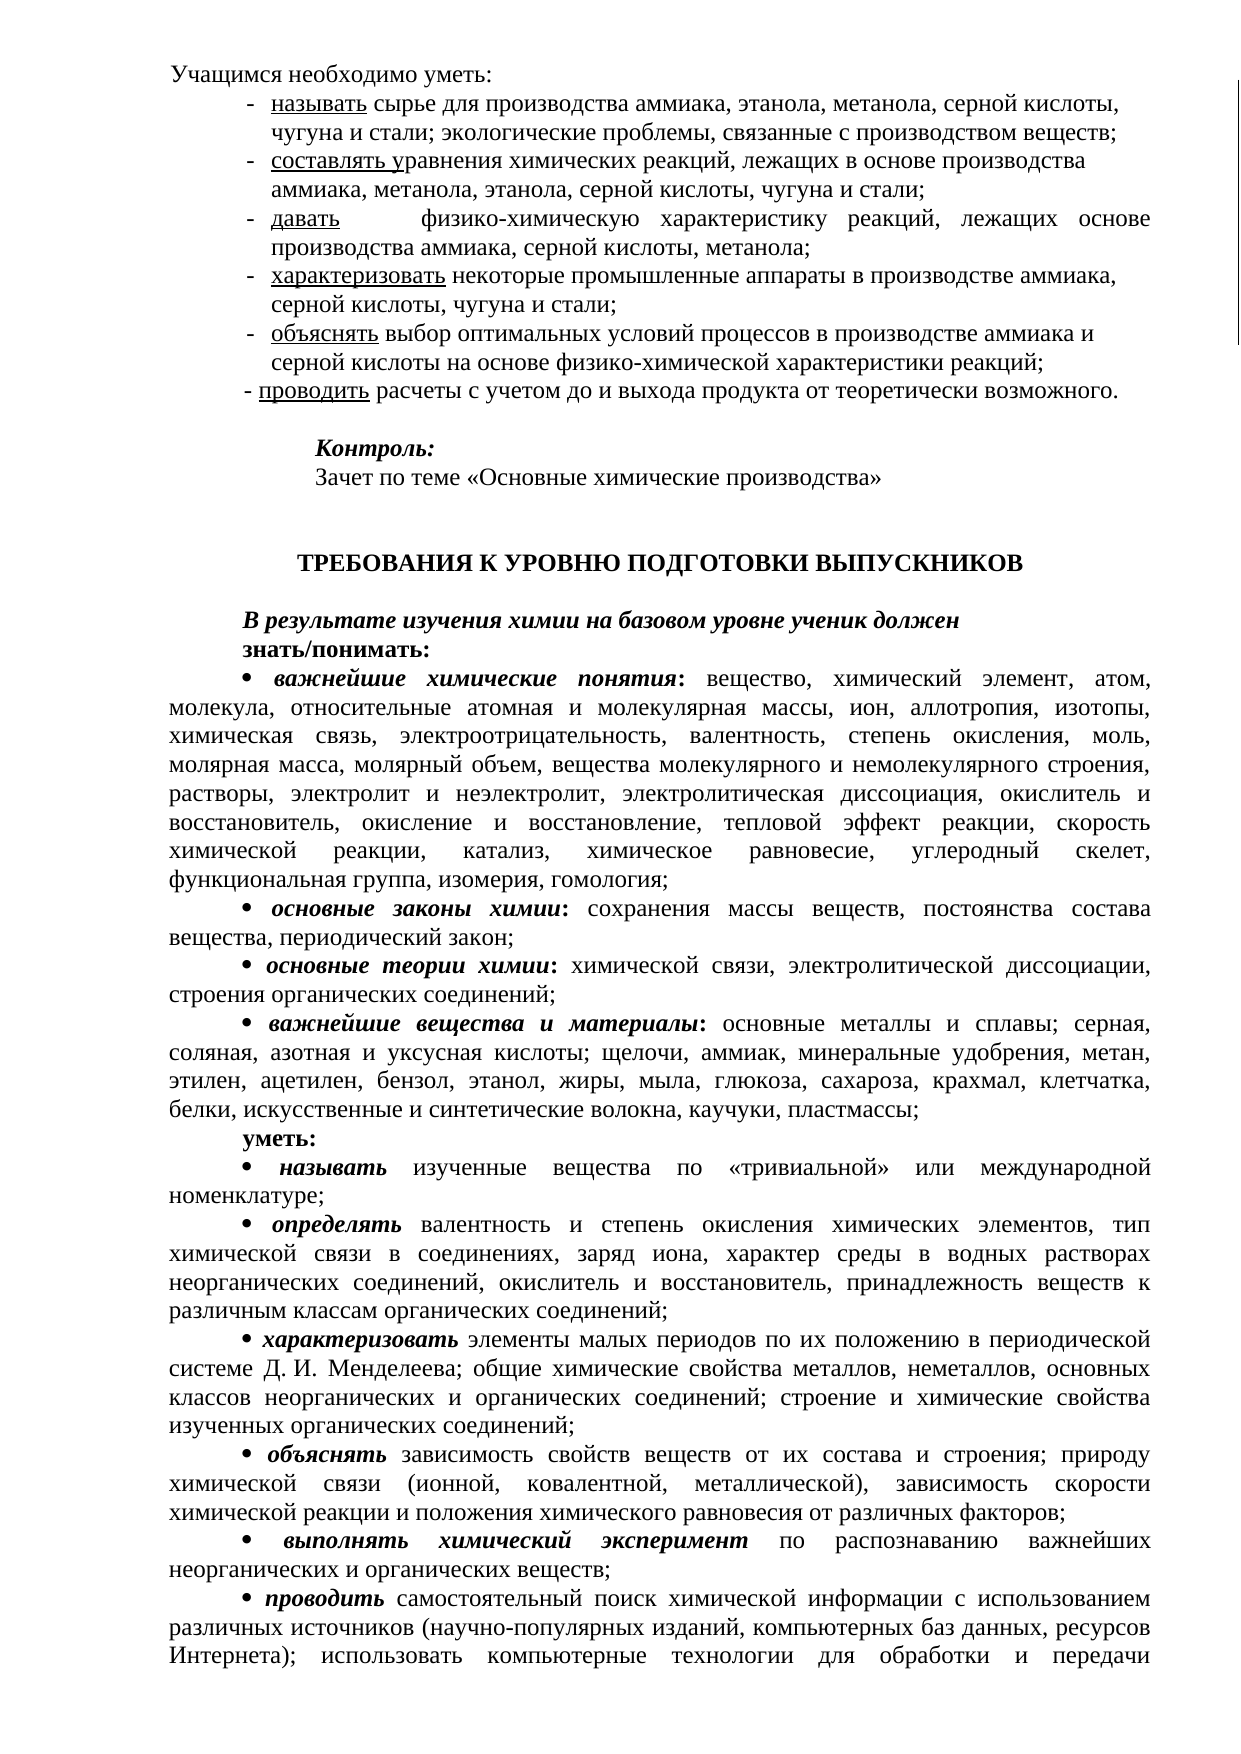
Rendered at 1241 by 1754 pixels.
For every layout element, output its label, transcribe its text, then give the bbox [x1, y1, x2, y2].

text  основные теории химии: химической связи, электролитической диссоциации, строения органических соединений; [169, 950, 1152, 1008]
list составлять уравнения химических реакций, лежащих в основе производства аммиака, метанола, этанола, серной кислоты, чугуна и стали; [246, 145, 1152, 203]
list давать физико-химическую характеристику реакций, лежащих основе производства аммиака, серной кислоты, метанола; [246, 203, 1152, 260]
text  выполнять химический эксперимент по распознаванию важнейших неорганических и органических веществ; [169, 1525, 1152, 1583]
text - проводить расчеты с учетом до и выхода продукта от теоретически возможного. [169, 375, 1152, 404]
text  основные законы химии: сохранения массы веществ, постоянства состава вещества, периодический закон; [169, 893, 1152, 950]
text Учащимся необходимо уметь: [170, 59, 1152, 88]
text  определять валентность и степень окисления химических элементов, тип химической связи в соединениях, заряд иона, характер среды в водных растворах неорганических соединений, окислитель и восстановитель, принадлежность веществ к различным классам органических соединений; [169, 1209, 1152, 1324]
text  важнейшие вещества и материалы: основные металлы и сплавы; серная, соляная, азотная и уксусная кислоты; щелочи, аммиак, минеральные удобрения, метан, этилен, ацетилен, бензол, этанол, жиры, мыла, глюкоза, сахароза, крахмал, клетчатка, белки, искусственные и синтетические волокна, каучуки, пластмассы; [169, 1008, 1152, 1123]
text  объяснять зависимость свойств веществ от их состава и строения; природу химической связи (ионной, ковалентной, металлической), зависимость скорости химической реакции и положения химического равновесия от различных факторов; [169, 1439, 1152, 1525]
text ТРЕБОВАНИЯ К УРОВНЮ ПОДГОТОВКИ ВЫПУСКНИКОВ [169, 548, 1152, 577]
text  называть изученные вещества по «тривиальной» или международной номенклатуре; [169, 1152, 1152, 1209]
text  характеризовать элементы малых периодов по их положению в периодической системе Д. И. Менделеева; общие химические свойства металлов, неметаллов, основных классов неорганических и органических соединений; строение и химические свойства изученных органических соединений; [169, 1324, 1152, 1439]
list характеризовать некоторые промышленные аппараты в производстве аммиака, серной кислоты, чугуна и стали; [246, 260, 1151, 318]
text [169, 1583, 1152, 1669]
text знать/понимать: [169, 634, 1152, 663]
text Контроль: [172, 433, 1152, 462]
text В результате изучения химии на базовом уровне ученик должен [169, 605, 1152, 634]
list называть сырье для производства аммиака, этанола, метанола, серной кислоты, чугуна и стали; экологические проблемы, связанные с производством веществ; [246, 88, 1151, 145]
list объяснять выбор оптимальных условий процессов в производстве аммиака и серной кислоты на основе физико-химической характеристики реакций; [246, 318, 1152, 375]
text Зачет по теме «Основные химические производства» [172, 462, 1152, 490]
text уметь: [169, 1123, 1152, 1152]
text  важнейшие химические понятия: вещество, химический элемент, атом, молекула, относительные атомная и молекулярная массы, ион, аллотропия, изотопы, химическая связь, электроотрицательность, валентность, степень окисления, моль, молярная масса, молярный объем, вещества молекулярного и немолекулярного строения, растворы, электролит и неэлектролит, электролитическая диссоциация, окислитель и восстановитель, окисление и восстановление, тепловой эффект реакции, скорость химической реакции, катализ, химическое равновесие, углеродный скелет, функциональная группа, изомерия, гомология; [169, 663, 1152, 893]
